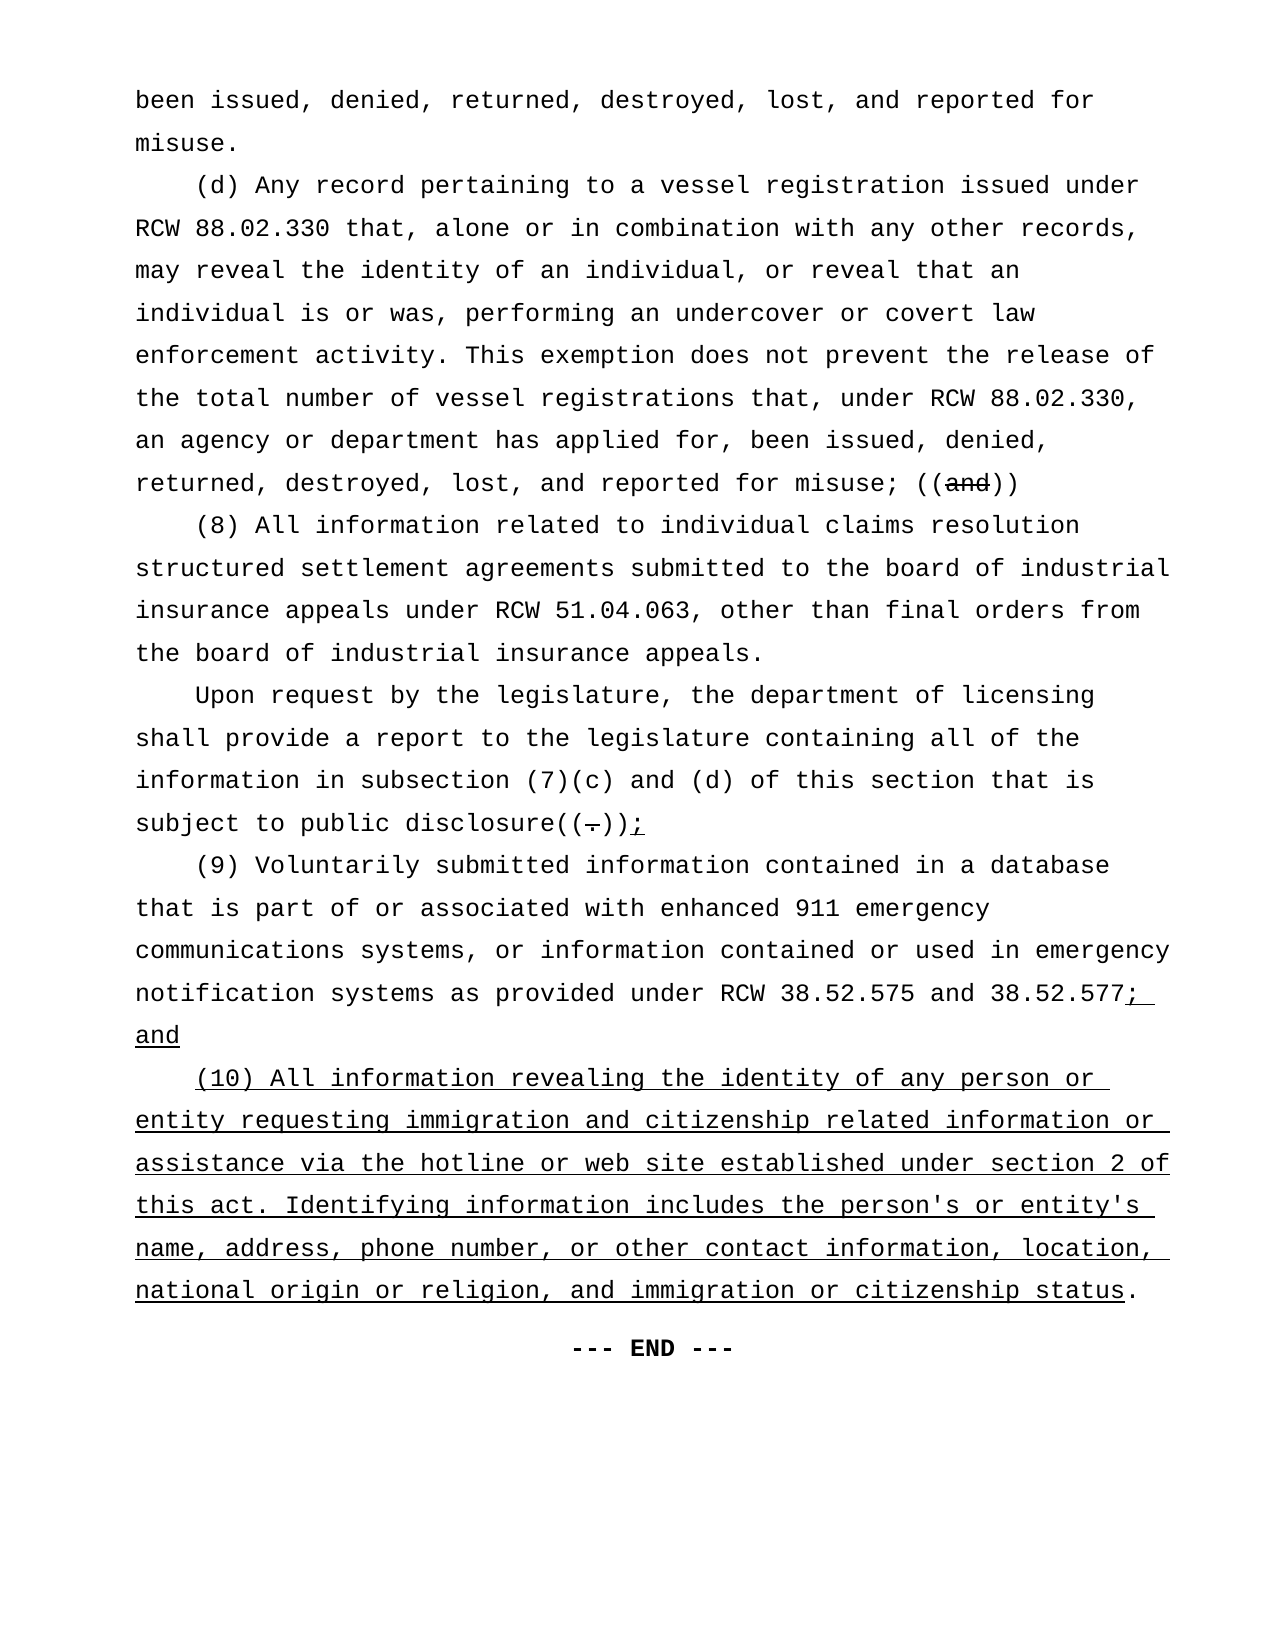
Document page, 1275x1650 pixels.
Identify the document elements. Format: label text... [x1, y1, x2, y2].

text (10) All information revealing the identity of any person or entity requesting immigration and citizenship related information or assistance via the hotline or web site established under section 2 of this act. Identifying information includes the person's or entity's name, address, phone number, or other contact information, location, national origin or religion, and immigration or citizenship status. [135, 1133, 1170, 1174]
text --- END --- [135, 1336, 1170, 1364]
text (9) Voluntarily submitted information contained in a database that is part of or associated with enhanced 911 emergency communications systems, or information contained or used in emergency notification systems as provided under RCW 38.52.575 and 38.52.577; and [135, 840, 1170, 1052]
text (10) All information revealing the identity of any person or entity requesting immigration and citizenship related information or assistance via the hotline or web site established under section 2 of this act. Identifying information includes the person's or entity's name, address, phone number, or other contact information, location, national origin or religion, and immigration or citizenship status. [135, 1260, 1170, 1307]
text (d) Any record pertaining to a vessel registration issued under RCW 88.02.330 that, alone or in combination with any other records, may reveal the identity of an individual, or reveal that an individual is or was, performing an undercover or covert law enforcement activity. This exemption does not prevent the release of the total number of vessel registrations that, under RCW 88.02.330, an agency or department has applied for, been issued, denied, returned, destroyed, lost, and reported for misuse; ((and)) [135, 160, 1170, 500]
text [135, 75, 1170, 160]
text (10) All information revealing the identity of any person or entity requesting immigration and citizenship related information or assistance via the hotline or web site established under section 2 of this act. Identifying information includes the person's or entity's name, address, phone number, or other contact information, location, national origin or religion, and immigration or citizenship status. [135, 1052, 1170, 1131]
text (10) All information revealing the identity of any person or entity requesting immigration and citizenship related information or assistance via the hotline or web site established under section 2 of this act. Identifying information includes the person's or entity's name, address, phone number, or other contact information, location, national origin or religion, and immigration or citizenship status. [135, 1175, 1170, 1259]
text (8) All information related to individual claims resolution structured settlement agreements submitted to the board of industrial insurance appeals under RCW 51.04.063, other than final orders from the board of industrial insurance appeals. [135, 500, 1170, 670]
text Upon request by the legislature, the department of licensing shall provide a report to the legislature containing all of the information in subsection (7)(c) and (d) of this section that is subject to public disclosure((.)); [135, 670, 1170, 840]
